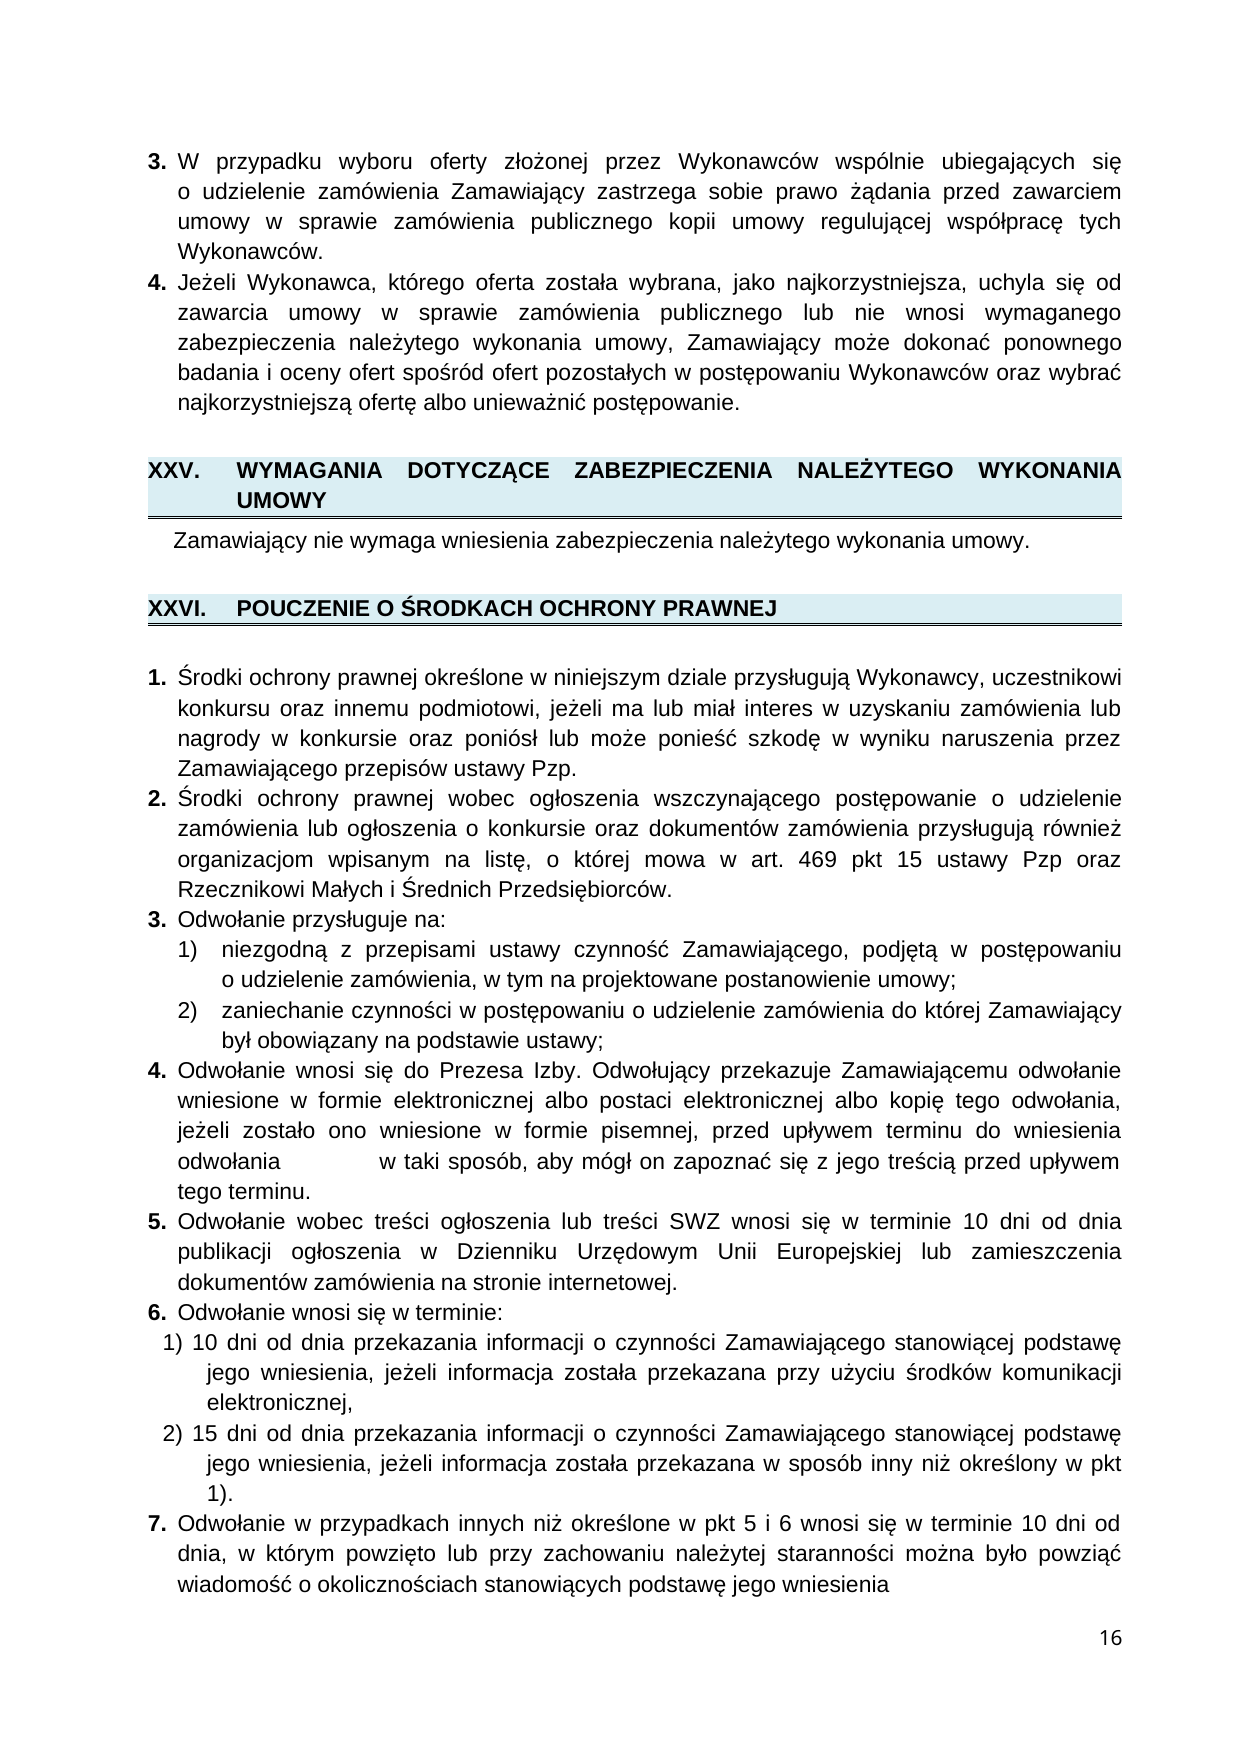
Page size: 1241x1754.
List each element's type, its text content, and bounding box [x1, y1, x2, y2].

text Zamawiający nie wymaga wniesienia zabezpieczenia należytego wykonania umowy. [148, 527, 1122, 553]
text 4. Jeżeli Wykonawca, którego oferta została wybrana, jako najkorzystniejsza, uchyla się od zawarcia umowy w sprawie zamówienia publicznego lub nie wnosi wymaganego zabezpieczenia należytego wykonania umowy, Zamawiający może dokonać ponownego badania i oceny ofert spośród ofert pozostałych w postępowaniu Wykonawców oraz wybrać najkorzystniejszą ofertę albo unieważnić postępowanie. [148, 268, 1122, 416]
text 5. Odwołanie wobec treści ogłoszenia lub treści SWZ wnosi się w terminie 10 dni od dnia publikacji ogłoszenia w Dzienniku Urzędowym Unii Europejskiej lub zamieszczenia dokumentów zamówienia na stronie internetowej. [148, 1208, 1122, 1295]
text 3. Odwołanie przysługuje na: [148, 906, 1122, 932]
text 1) niezgodną z przepisami ustawy czynność Zamawiającego, podjętą w postępowaniu o udzielenie zamówienia, w tym na projektowane postanowienie umowy; [177, 936, 1122, 993]
text 2. Środki ochrony prawnej wobec ogłoszenia wszczynającego postępowanie o udzielenie zamówienia lub ogłoszenia o konkursie oraz dokumentów zamówienia przysługują również organizacjom wpisanym na listę, o której mowa w art. 469 pkt 15 ustawy Pzp oraz Rzecznikowi Małych i Średnich Przedsiębiorców. [148, 785, 1122, 902]
text XXV. WYMAGANIA DOTYCZĄCE ZABEZPIECZENIA NALEŻYTEGO WYKONANIA UMOWY [148, 457, 1122, 516]
text 6. Odwołanie wnosi się w terminie: [148, 1299, 1122, 1325]
text 7. Odwołanie w przypadkach innych niż określone w pkt 5 i 6 wnosi się w terminie 10 dni od dnia, w którym powzięto lub przy zachowaniu należytej staranności można było powziąć wiadomość o okolicznościach stanowiących podstawę jego wniesienia [148, 1510, 1122, 1597]
text 2) 15 dni od dnia przekazania informacji o czynności Zamawiającego stanowiącej podstawę jego wniesienia, jeżeli informacja została przekazana w sposób inny niż określony w pkt 1). [162, 1419, 1122, 1506]
text 2) zaniechanie czynności w postępowaniu o udzielenie zamówienia do której Zamawiający był obowiązany na podstawie ustawy; [177, 997, 1122, 1053]
text 1. Środki ochrony prawnej określone w niniejszym dziale przysługują Wykonawcy, uczestnikowi konkursu oraz innemu podmiotowi, jeżeli ma lub miał interes w uzyskaniu zamówienia lub nagrody w konkursie oraz poniósł lub może ponieść szkodę w wyniku naruszenia przez Zamawiającego przepisów ustawy Pzp. [148, 664, 1122, 781]
text 3. W przypadku wyboru oferty złożonej przez Wykonawców wspólnie ubiegających się o udzielenie zamówienia Zamawiający zastrzega sobie prawo żądania przed zawarciem umowy w sprawie zamówienia publicznego kopii umowy regulującej współpracę tych Wykonawców. [148, 148, 1122, 264]
text 4. Odwołanie wnosi się do Prezesa Izby. Odwołujący przekazuje Zamawiającemu odwołanie wniesione w formie elektronicznej albo postaci elektronicznej albo kopię tego odwołania, jeżeli zostało ono wniesione w formie pisemnej, przed upływem terminu do wniesienia odwołania w taki sposób, aby mógł on zapoznać się z jego treścią przed upływem tego terminu. [148, 1057, 1122, 1204]
text XXVI. POUCZENIE O ŚRODKACH OCHRONY PRAWNEJ [148, 594, 1122, 623]
text 1) 10 dni od dnia przekazania informacji o czynności Zamawiającego stanowiącej podstawę jego wniesienia, jeżeli informacja została przekazana przy użyciu środków komunikacji elektronicznej, [162, 1329, 1122, 1416]
